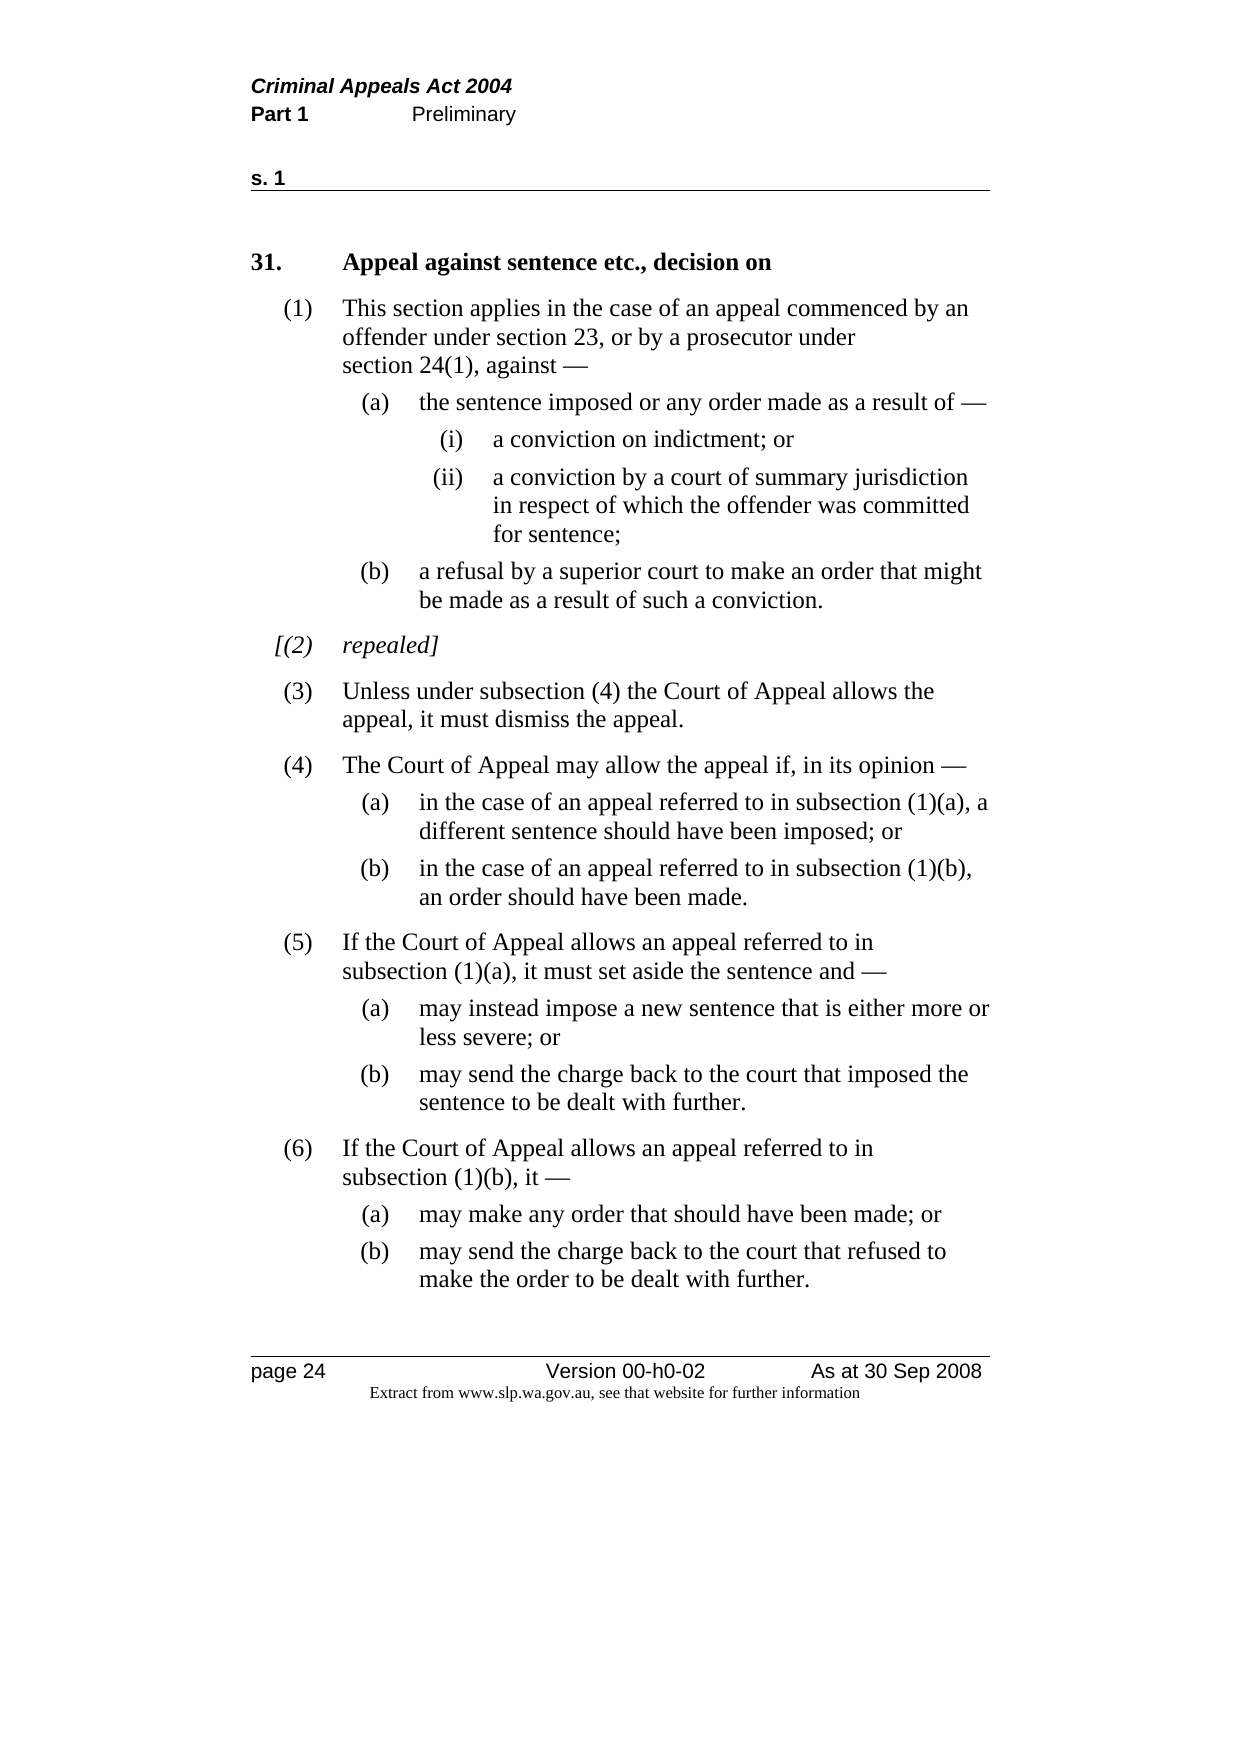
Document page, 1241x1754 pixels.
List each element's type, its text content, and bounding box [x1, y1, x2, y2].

text (5) If the Court of Appeal allows an appeal referred to in subsection (1)(a), it must set aside the sentence and — [251, 927, 990, 984]
text (i) a conviction on indictment; or [251, 424, 990, 453]
subtitle 31. Appeal against sentence etc., decision on [251, 247, 990, 276]
text (1) This section applies in the case of an appeal commenced by an offender under section 23, or by a prosecutor under section 24(1), against — [251, 293, 990, 379]
text [(2) repealed] [251, 630, 990, 659]
text (a) the sentence imposed or any order made as a result of — [251, 387, 990, 416]
text (b) in the case of an appeal referred to in subsection (1)(b), an order should have been made. [251, 853, 990, 910]
text (6) If the Court of Appeal allows an appeal referred to in subsection (1)(b), it — [251, 1133, 990, 1190]
text (3) Unless under subsection (4) the Court of Appeal allows the appeal, it must dismiss the appeal. [251, 676, 990, 733]
text (a) in the case of an appeal referred to in subsection (1)(a), a different sentence should have been imposed; or [251, 787, 990, 844]
text (b) may send the charge back to the court that refused to make the order to be dealt with further. [251, 1236, 990, 1293]
text (b) may send the charge back to the court that imposed the sentence to be dealt with further. [251, 1059, 990, 1116]
text (ii) a conviction by a court of summary jurisdiction in respect of which the offender was committed for sentence; [251, 462, 990, 548]
text (a) may instead impose a new sentence that is either more or less severe; or [251, 993, 990, 1050]
text (a) may make any order that should have been made; or [251, 1199, 990, 1227]
text (4) The Court of Appeal may allow the appeal if, in its opinion — [251, 750, 990, 779]
text (b) a refusal by a superior court to make an order that might be made as a result of such a conviction. [251, 556, 990, 614]
